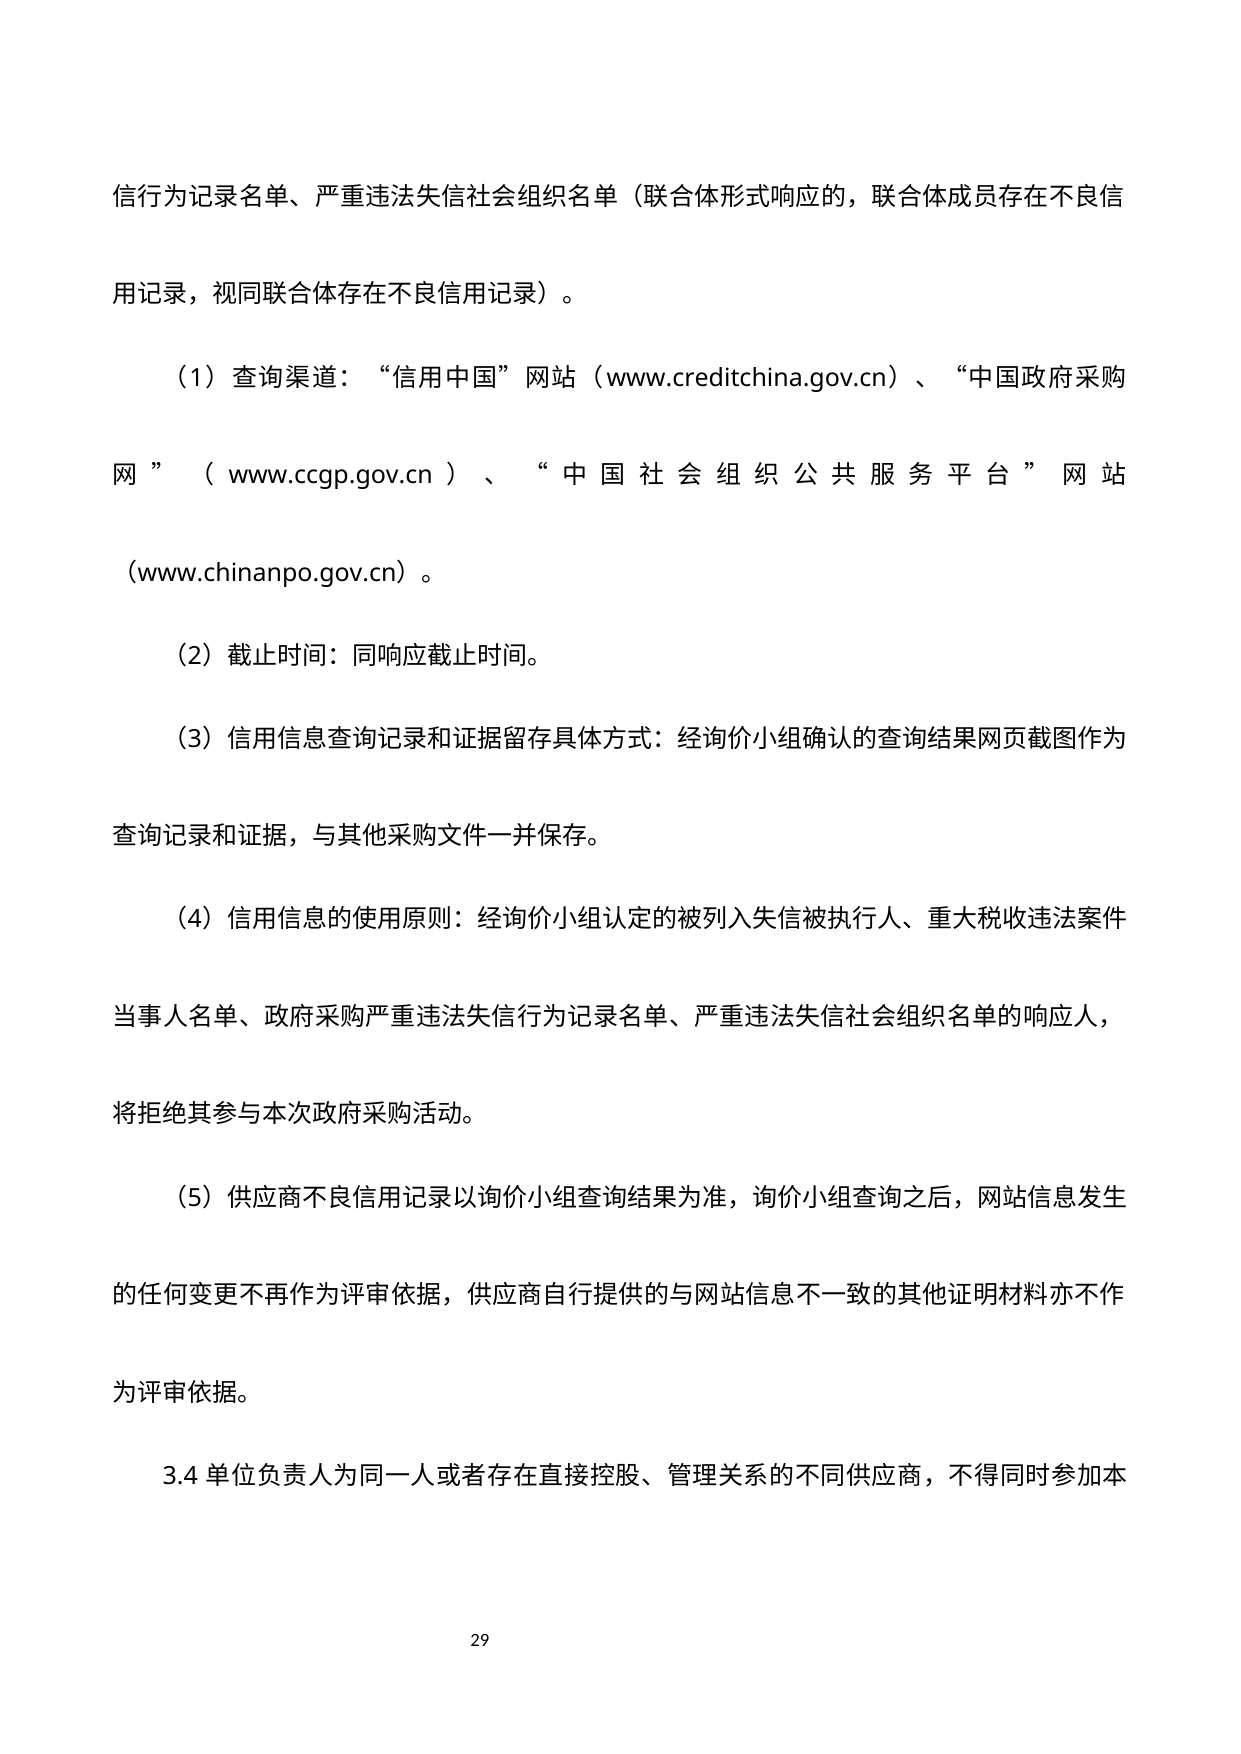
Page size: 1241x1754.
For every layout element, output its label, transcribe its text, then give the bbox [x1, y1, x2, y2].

text （3）信用信息查询记录和证据留存具体方式：经询价小组确认的查询结果网页截图作为查询记录和证据，与其他采购文件一并保存。 [112, 704, 1128, 866]
text （5）供应商不良信用记录以询价小组查询结果为准，询价小组查询之后，网站信息发生的任何变更不再作为评审依据，供应商自行提供的与网站信息不一致的其他证明材料亦不作为评审依据。 [112, 1163, 1128, 1423]
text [112, 1441, 1128, 1506]
text （2）截止时间：同响应截止时间。 [112, 621, 1128, 686]
text （4）信用信息的使用原则：经询价小组认定的被列入失信被执行人、重大税收违法案件当事人名单、政府采购严重违法失信行为记录名单、严重违法失信社会组织名单的响应人，将拒绝其参与本次政府采购活动。 [112, 884, 1128, 1144]
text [112, 162, 1128, 324]
text （1）查询渠道：“信用中国”网站（www.creditchina.gov.cn）、“中国政府采购网”（www.ccgp.gov.cn）、“中国社会组织公共服务平台”网站（www.chinanpo.gov.cn）。 [112, 343, 1128, 603]
